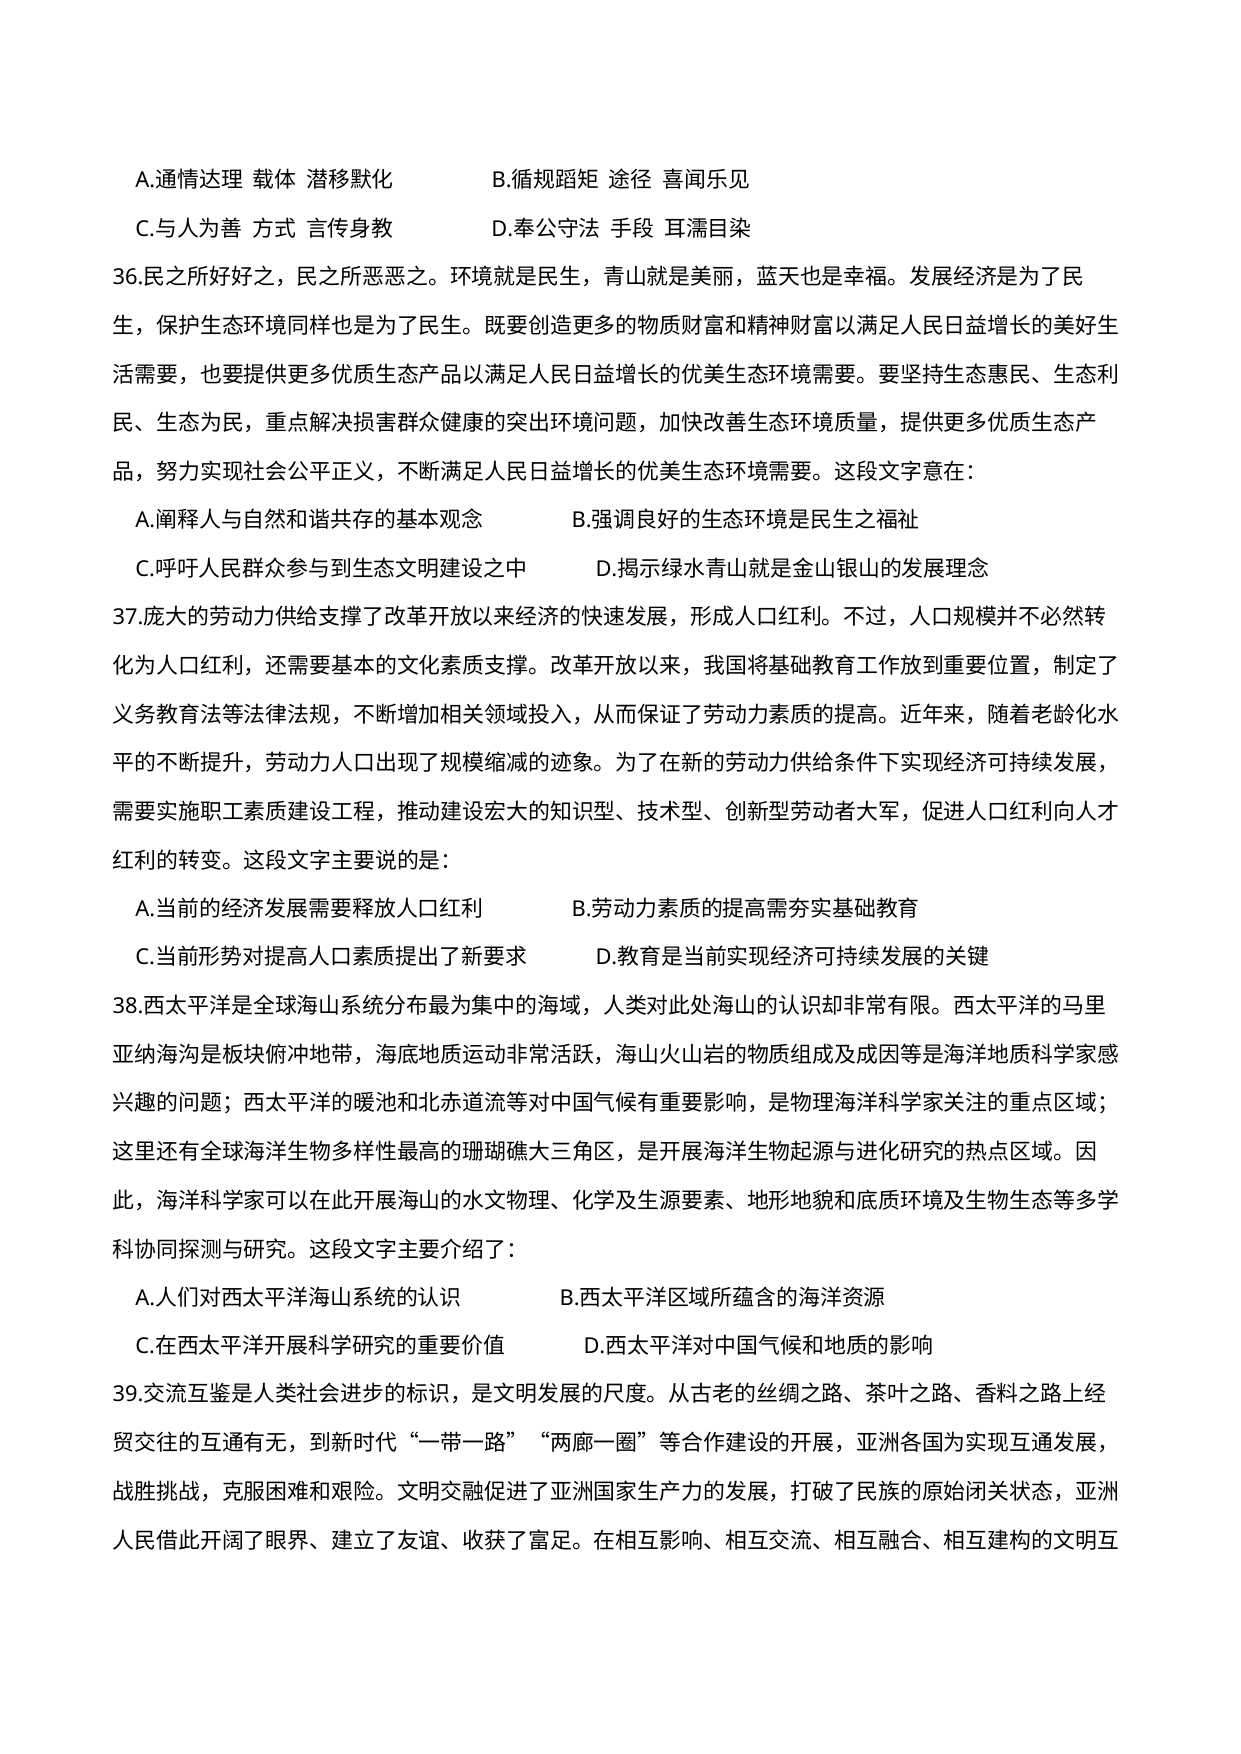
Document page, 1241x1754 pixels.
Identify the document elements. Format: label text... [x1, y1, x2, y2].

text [112, 1376, 1128, 1555]
text A.当前的经济发展需要释放人口红利 B.劳动力素质的提高需夯实基础教育 [112, 891, 1128, 923]
text 38.西太平洋是全球海山系统分布最为集中的海域，人类对此处海山的认识却非常有限。西太平洋的马里亚纳海沟是板块俯冲地带，海底地质运动非常活跃，海山火山岩的物质组成及成因等是海洋地质科学家感兴趣的问题；西太平洋的暖池和北赤道流等对中国气候有重要影响，是物理海洋科学家关注的重点区域；这里还有全球海洋生物多样性最高的珊瑚礁大三角区，是开展海洋生物起源与进化研究的热点区域。因此，海洋科学家可以在此开展海山的水文物理、化学及生源要素、地形地貌和底质环境及生物生态等多学科协同探测与研究。这段文字主要介绍了： [112, 987, 1128, 1264]
text A.阐释人与自然和谐共存的基本观念 B.强调良好的生态环境是民生之福祉 [112, 502, 1128, 534]
text C.与人为善 方式 言传身教 D.奉公守法 手段 耳濡目染 [112, 210, 1128, 243]
text C.当前形势对提高人口素质提出了新要求 D.教育是当前实现经济可持续发展的关键 [112, 939, 1128, 972]
text C.呼吁人民群众参与到生态文明建设之中 D.揭示绿水青山就是金山银山的发展理念 [112, 550, 1128, 583]
text 37.庞大的劳动力供给支撑了改革开放以来经济的快速发展，形成人口红利。不过，人口规模并不必然转化为人口红利，还需要基本的文化素质支撑。改革开放以来，我国将基础教育工作放到重要位置，制定了义务教育法等法律法规，不断增加相关领域投入，从而保证了劳动力素质的提高。近年来，随着老龄化水平的不断提升，劳动力人口出现了规模缩减的迹象。为了在新的劳动力供给条件下实现经济可持续发展，需要实施职工素质建设工程，推动建设宏大的知识型、技术型、创新型劳动者大军，促进人口红利向人才红利的转变。这段文字主要说的是： [112, 599, 1128, 875]
text 36.民之所好好之，民之所恶恶之。环境就是民生，青山就是美丽，蓝天也是幸福。发展经济是为了民生，保护生态环境同样也是为了民生。既要创造更多的物质财富和精神财富以满足人民日益增长的美好生活需要，也要提供更多优质生态产品以满足人民日益增长的优美生态环境需要。要坚持生态惠民、生态利民、生态为民，重点解决损害群众健康的突出环境问题，加快改善生态环境质量，提供更多优质生态产品，努力实现社会公平正义，不断满足人民日益增长的优美生态环境需要。这段文字意在： [112, 259, 1128, 486]
text C.在西太平洋开展科学研究的重要价值 D.西太平洋对中国气候和地质的影响 [112, 1328, 1128, 1360]
text A.人们对西太平洋海山系统的认识 B.西太平洋区域所蕴含的海洋资源 [112, 1279, 1128, 1312]
text A.通情达理 载体 潜移默化 B.循规蹈矩 途径 喜闻乐见 [112, 162, 1128, 194]
